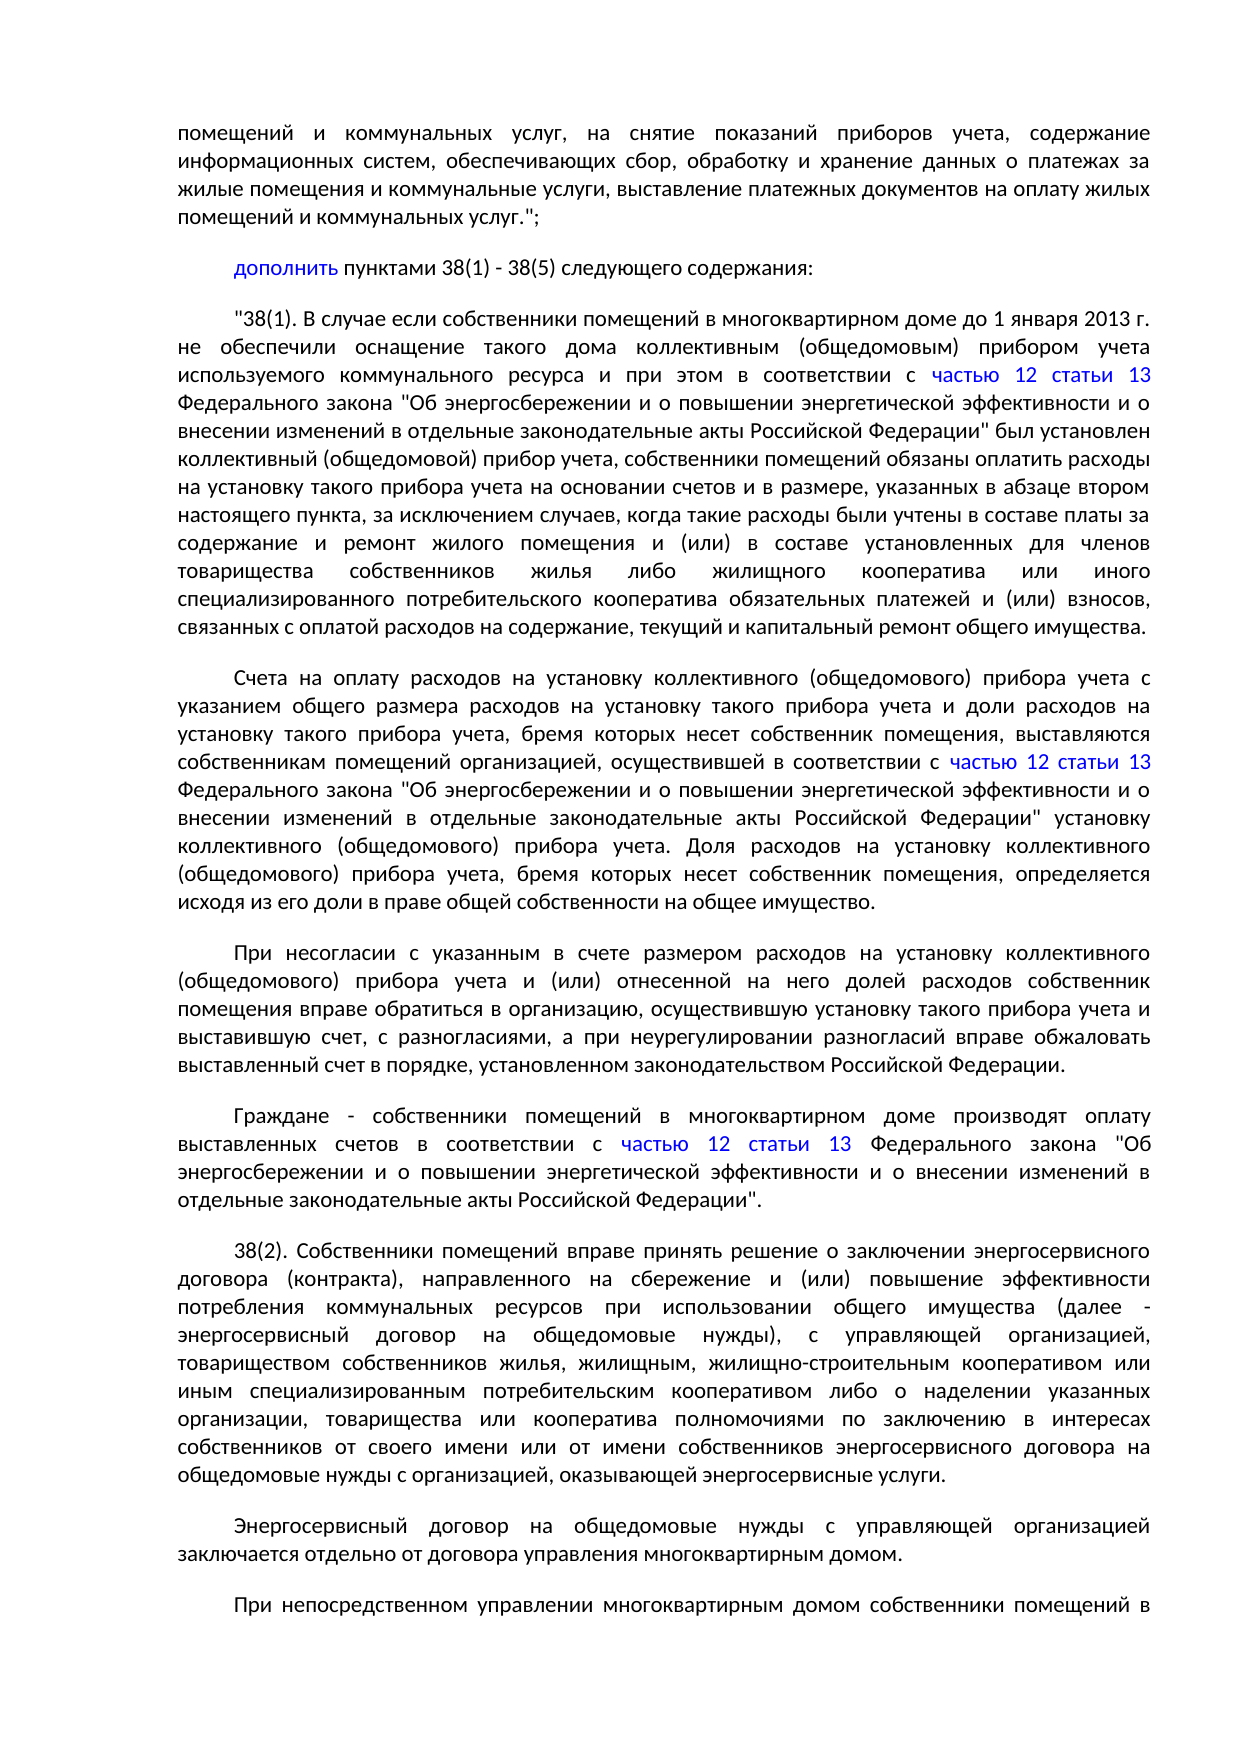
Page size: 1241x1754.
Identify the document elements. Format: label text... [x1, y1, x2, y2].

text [177, 118, 1152, 230]
text дополнить пунктами 38(1) - 38(5) следующего содержания: [177, 253, 1152, 281]
text 38(2). Собственники помещений вправе принять решение о заключении энергосервисного договора (контракта), направленного на сбережение и (или) повышение эффективности потребления коммунальных ресурсов при использовании общего имущества (далее - энергосервисный договор на общедомовые нужды), с управляющей организацией, товариществом собственников жилья, жилищным, жилищно-строительным кооперативом или иным специализированным потребительским кооперативом либо о наделении указанных организации, товарищества или кооператива полномочиями по заключению в интересах собственников от своего имени или от имени собственников энергосервисного договора на общедомовые нужды с организацией, оказывающей энергосервисные услуги. [177, 1236, 1152, 1488]
text "38(1). В случае если собственники помещений в многоквартирном доме до 1 января 2013 г. не обеспечили оснащение такого дома коллективным (общедомовым) прибором учета используемого коммунального ресурса и при этом в соответствии с частью 12 статьи 13 Федерального закона "Об энергосбережении и о повышении энергетической эффективности и о внесении изменений в отдельные законодательные акты Российской Федерации" был установлен коллективный (общедомовой) прибор учета, собственники помещений обязаны оплатить расходы на установку такого прибора учета на основании счетов и в размере, указанных в абзаце втором настоящего пункта, за исключением случаев, когда такие расходы были учтены в составе платы за содержание и ремонт жилого помещения и (или) в составе установленных для членов товарищества собственников жилья либо жилищного кооператива или иного специализированного потребительского кооператива обязательных платежей и (или) взносов, связанных с оплатой расходов на содержание, текущий и капитальный ремонт общего имущества. [177, 304, 1152, 640]
text При несогласии с указанным в счете размером расходов на установку коллективного (общедомового) прибора учета и (или) отнесенной на него долей расходов собственник помещения вправе обратиться в организацию, осуществившую установку такого прибора учета и выставившую счет, с разногласиями, а при неурегулировании разногласий вправе обжаловать выставленный счет в порядке, установленном законодательством Российской Федерации. [177, 938, 1152, 1078]
text Энергосервисный договор на общедомовые нужды с управляющей организацией заключается отдельно от договора управления многоквартирным домом. [177, 1511, 1152, 1567]
text Счета на оплату расходов на установку коллективного (общедомового) прибора учета с указанием общего размера расходов на установку такого прибора учета и доли расходов на установку такого прибора учета, бремя которых несет собственник помещения, выставляются собственникам помещений организацией, осуществившей в соответствии с частью 12 статьи 13 Федерального закона "Об энергосбережении и о повышении энергетической эффективности и о внесении изменений в отдельные законодательные акты Российской Федерации" установку коллективного (общедомового) прибора учета. Доля расходов на установку коллективного (общедомового) прибора учета, бремя которых несет собственник помещения, определяется исходя из его доли в праве общей собственности на общее имущество. [177, 663, 1152, 915]
text Граждане - собственники помещений в многоквартирном доме производят оплату выставленных счетов в соответствии с частью 12 статьи 13 Федерального закона "Об энергосбережении и о повышении энергетической эффективности и о внесении изменений в отдельные законодательные акты Российской Федерации". [177, 1101, 1152, 1213]
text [177, 1590, 1152, 1618]
